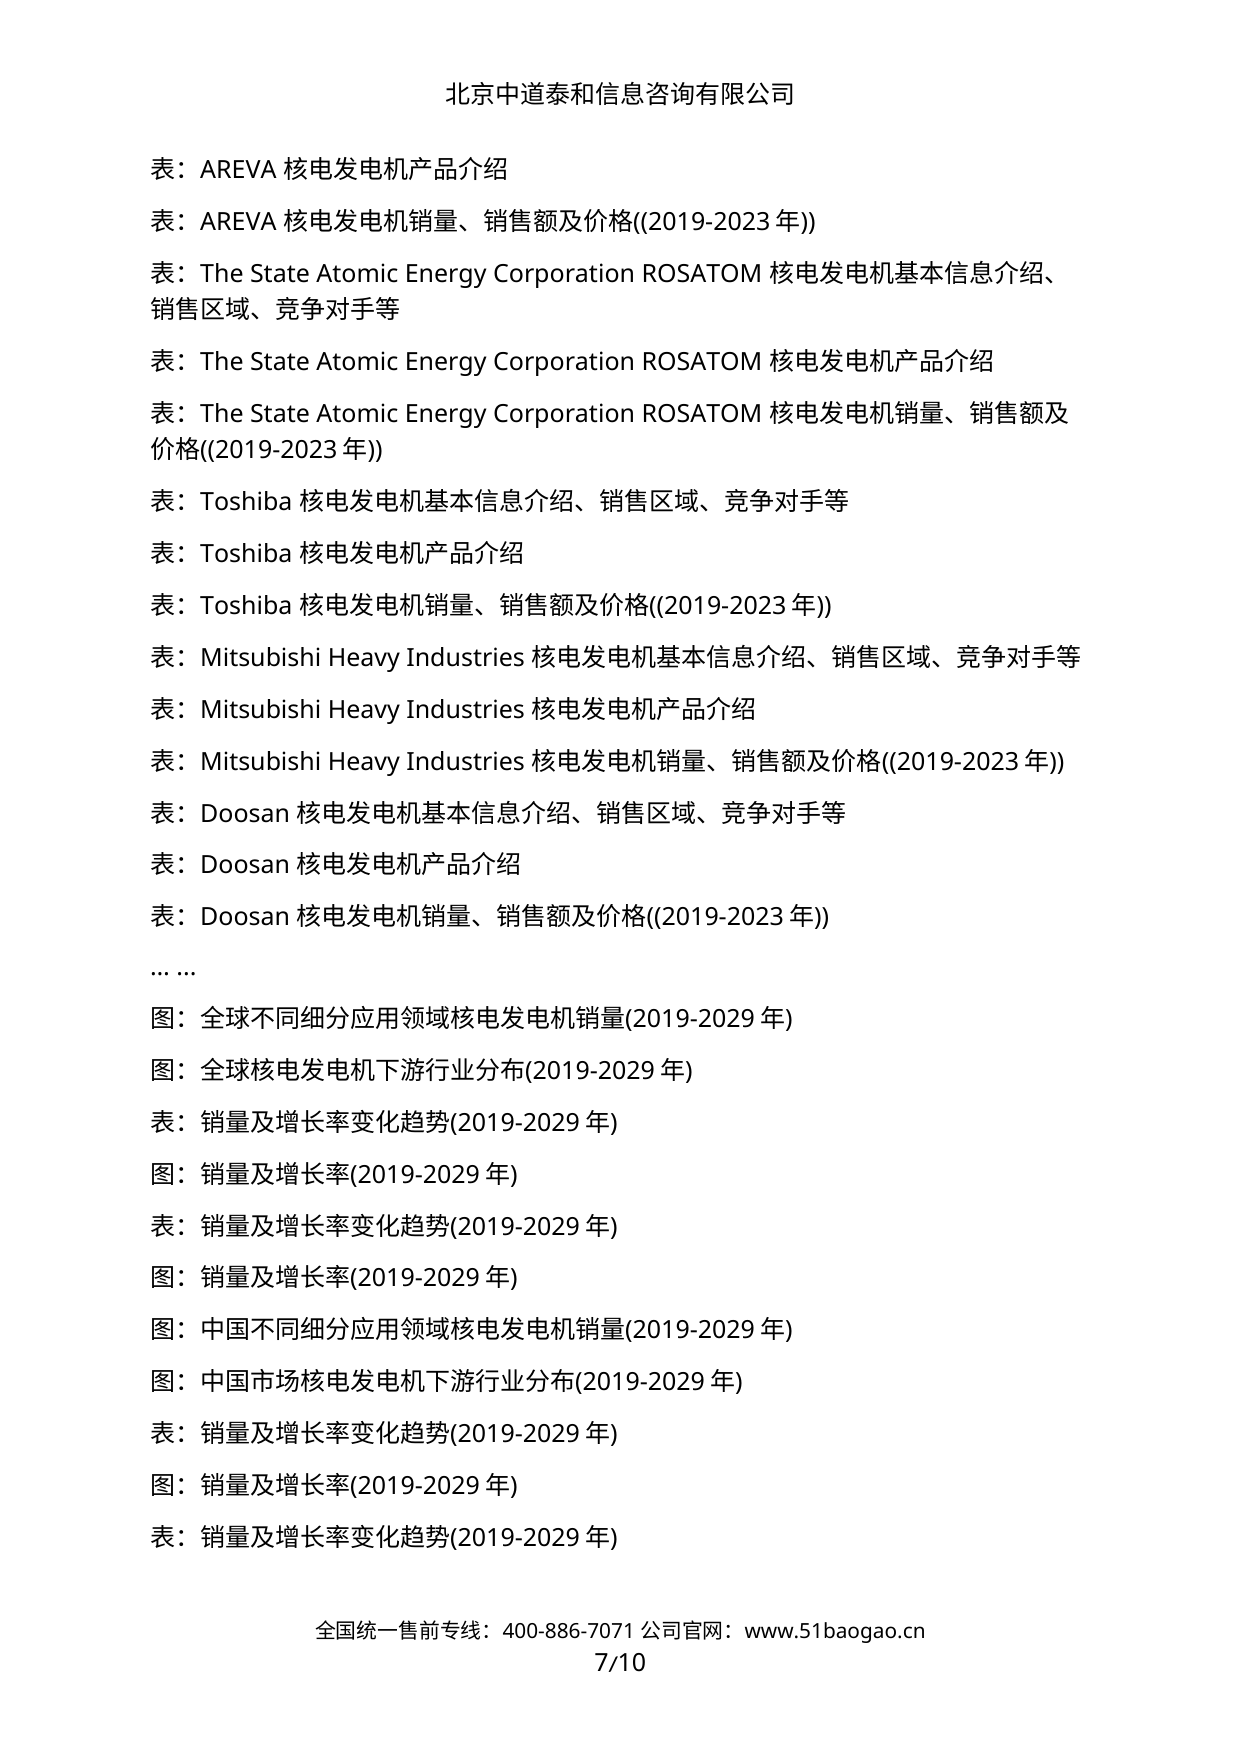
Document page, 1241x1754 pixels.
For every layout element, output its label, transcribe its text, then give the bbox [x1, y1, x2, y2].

text 图：销量及增长率(2019-2029年) [150, 1154, 1090, 1190]
text 表：The State Atomic Energy Corporation ROSATOM 核电发电机销量、销售额及价格((2019-2023年)) [150, 394, 1090, 466]
text 表：AREVA 核电发电机销量、销售额及价格((2019-2023年)) [150, 202, 1090, 238]
text 表：销量及增长率变化趋势(2019-2029年) [150, 1413, 1090, 1450]
text 表：Toshiba 核电发电机销量、销售额及价格((2019-2023年)) [150, 586, 1090, 622]
text 图：销量及增长率(2019-2029年) [150, 1465, 1090, 1502]
text 图：中国不同细分应用领域核电发电机销量(2019-2029年) [150, 1310, 1090, 1346]
text 图：全球不同细分应用领域核电发电机销量(2019-2029年) [150, 998, 1090, 1035]
text 图：销量及增长率(2019-2029年) [150, 1258, 1090, 1294]
text 表：The State Atomic Energy Corporation ROSATOM 核电发电机产品介绍 [150, 342, 1090, 378]
text 表：Doosan 核电发电机基本信息介绍、销售区域、竞争对手等 [150, 793, 1090, 829]
text … ... [150, 949, 1090, 983]
text 表：Doosan 核电发电机产品介绍 [150, 845, 1090, 881]
text 表：The State Atomic Energy Corporation ROSATOM 核电发电机基本信息介绍、销售区域、竞争对手等 [150, 254, 1090, 326]
text 图：中国市场核电发电机下游行业分布(2019-2029年) [150, 1362, 1090, 1398]
text 表：销量及增长率变化趋势(2019-2029年) [150, 1206, 1090, 1242]
text 图：全球核电发电机下游行业分布(2019-2029年) [150, 1050, 1090, 1087]
text 表：Mitsubishi Heavy Industries 核电发电机基本信息介绍、销售区域、竞争对手等 [150, 637, 1090, 674]
text 表：销量及增长率变化趋势(2019-2029年) [150, 1102, 1090, 1138]
text 表：Toshiba 核电发电机产品介绍 [150, 534, 1090, 570]
text 表：Toshiba 核电发电机基本信息介绍、销售区域、竞争对手等 [150, 482, 1090, 518]
text 表：Mitsubishi Heavy Industries 核电发电机产品介绍 [150, 689, 1090, 726]
text 表：Mitsubishi Heavy Industries 核电发电机销量、销售额及价格((2019-2023年)) [150, 741, 1090, 777]
text 表：Doosan 核电发电机销量、销售额及价格((2019-2023年)) [150, 897, 1090, 933]
text 表：AREVA 核电发电机产品介绍 [150, 150, 1090, 186]
text 表：销量及增长率变化趋势(2019-2029年) [150, 1517, 1090, 1553]
